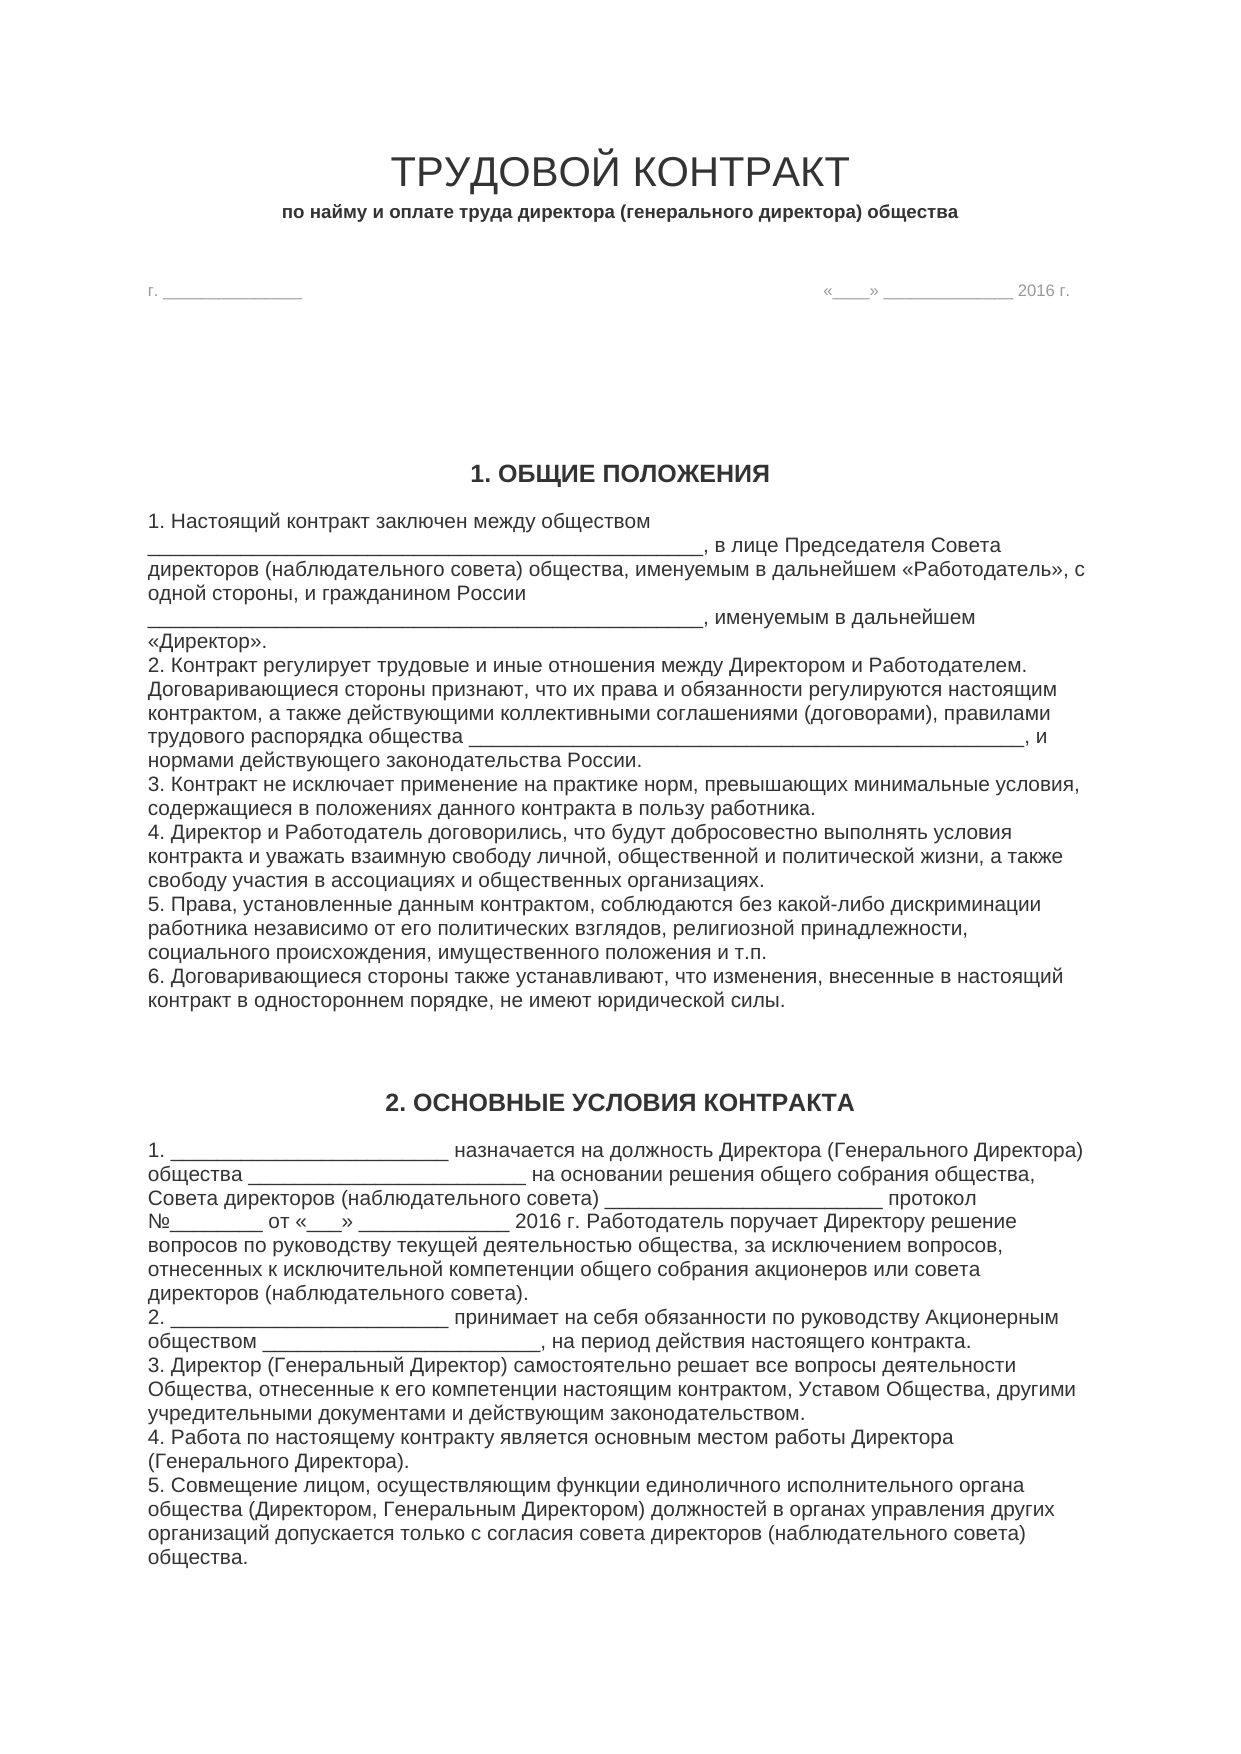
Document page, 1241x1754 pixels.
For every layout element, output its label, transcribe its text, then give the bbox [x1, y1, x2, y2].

text 1. ________________________ назначается на должность Директора (Генерального Директора) общества ________________________ на основании решения общего собрания общества, Совета директоров (наблюдательного совета) ________________________ протокол №________ от «___» _____________ 2016 г. Работодатель поручает Директору решение вопросов по руководству текущей деятельностью общества, за исключением вопросов, отнесенных к исключительной компетенции общего собрания акционеров или совета директоров (наблюдательного совета). [148, 1137, 1092, 1305]
text 4. Директор и Работодатель договорились, что будут добросовестно выполнять условия контракта и уважать взаимную свободу личной, общественной и политической жизни, а также свободу участия в ассоциациях и общественных организациях. [148, 820, 1092, 892]
table_header г. _______________ [137, 281, 608, 309]
text 1. Настоящий контракт заключен между обществом ________________________________________________, в лице Председателя Совета директоров (наблюдательного совета) общества, именуемым в дальнейшем «Работодатель», с одной стороны, и гражданином России ________________________________________________, именуемым в дальнейшем «Директор». [148, 509, 1092, 652]
text ТРУДОВОЙ КОНТРАКТ [148, 148, 1092, 196]
text 2. Контракт регулирует трудовые и иные отношения между Директором и Работодателем. Договаривающиеся стороны признают, что их права и обязанности регулируются настоящим контрактом, а также действующими коллективными соглашениями (договорами), правилами трудового распорядка общества ________________________________________________, и нормами действующего законодательства России. [148, 652, 1092, 772]
text по найму и оплате труда директора (генерального директора) общества [148, 201, 1092, 222]
text 4. Работа по настоящему контракту является основным местом работы Директора (Генерального Директора). [148, 1425, 1092, 1473]
text 2. ОСНОВНЫЕ УСЛОВИЯ КОНТРАКТА [148, 1088, 1092, 1117]
text 3. Контракт не исключает применение на практике норм, превышающих минимальные условия, содержащиеся в положениях данного контракта в пользу работника. [148, 772, 1092, 820]
text 2. ________________________ принимает на себя обязанности по руководству Акционерным обществом ________________________, на период действия настоящего контракта. [148, 1305, 1092, 1353]
table_header «____» ______________ 2016 г. [610, 281, 1080, 309]
text 3. Директор (Генеральный Директор) самостоятельно решает все вопросы деятельности Общества, отнесенные к его компетенции настоящим контрактом, Уставом Общества, другими учредительными документами и действующим законодательством. [148, 1353, 1092, 1425]
text 5. Права, установленные данным контрактом, соблюдаются без какой-либо дискриминации работника независимо от его политических взглядов, религиозной принадлежности, социального происхождения, имущественного положения и т.п. [148, 892, 1092, 964]
text 1. ОБЩИЕ ПОЛОЖЕНИЯ [148, 459, 1092, 488]
text 5. Совмещение лицом, осуществляющим функции единоличного исполнительного органа общества (Директором, Генеральным Директором) должностей в органах управления других организаций допускается только с согласия совета директоров (наблюдательного совета) общества. [148, 1473, 1092, 1569]
text 6. Договаривающиеся стороны также устанавливают, что изменения, внесенные в настоящий контракт в одностороннем порядке, не имеют юридической силы. [148, 964, 1092, 1012]
